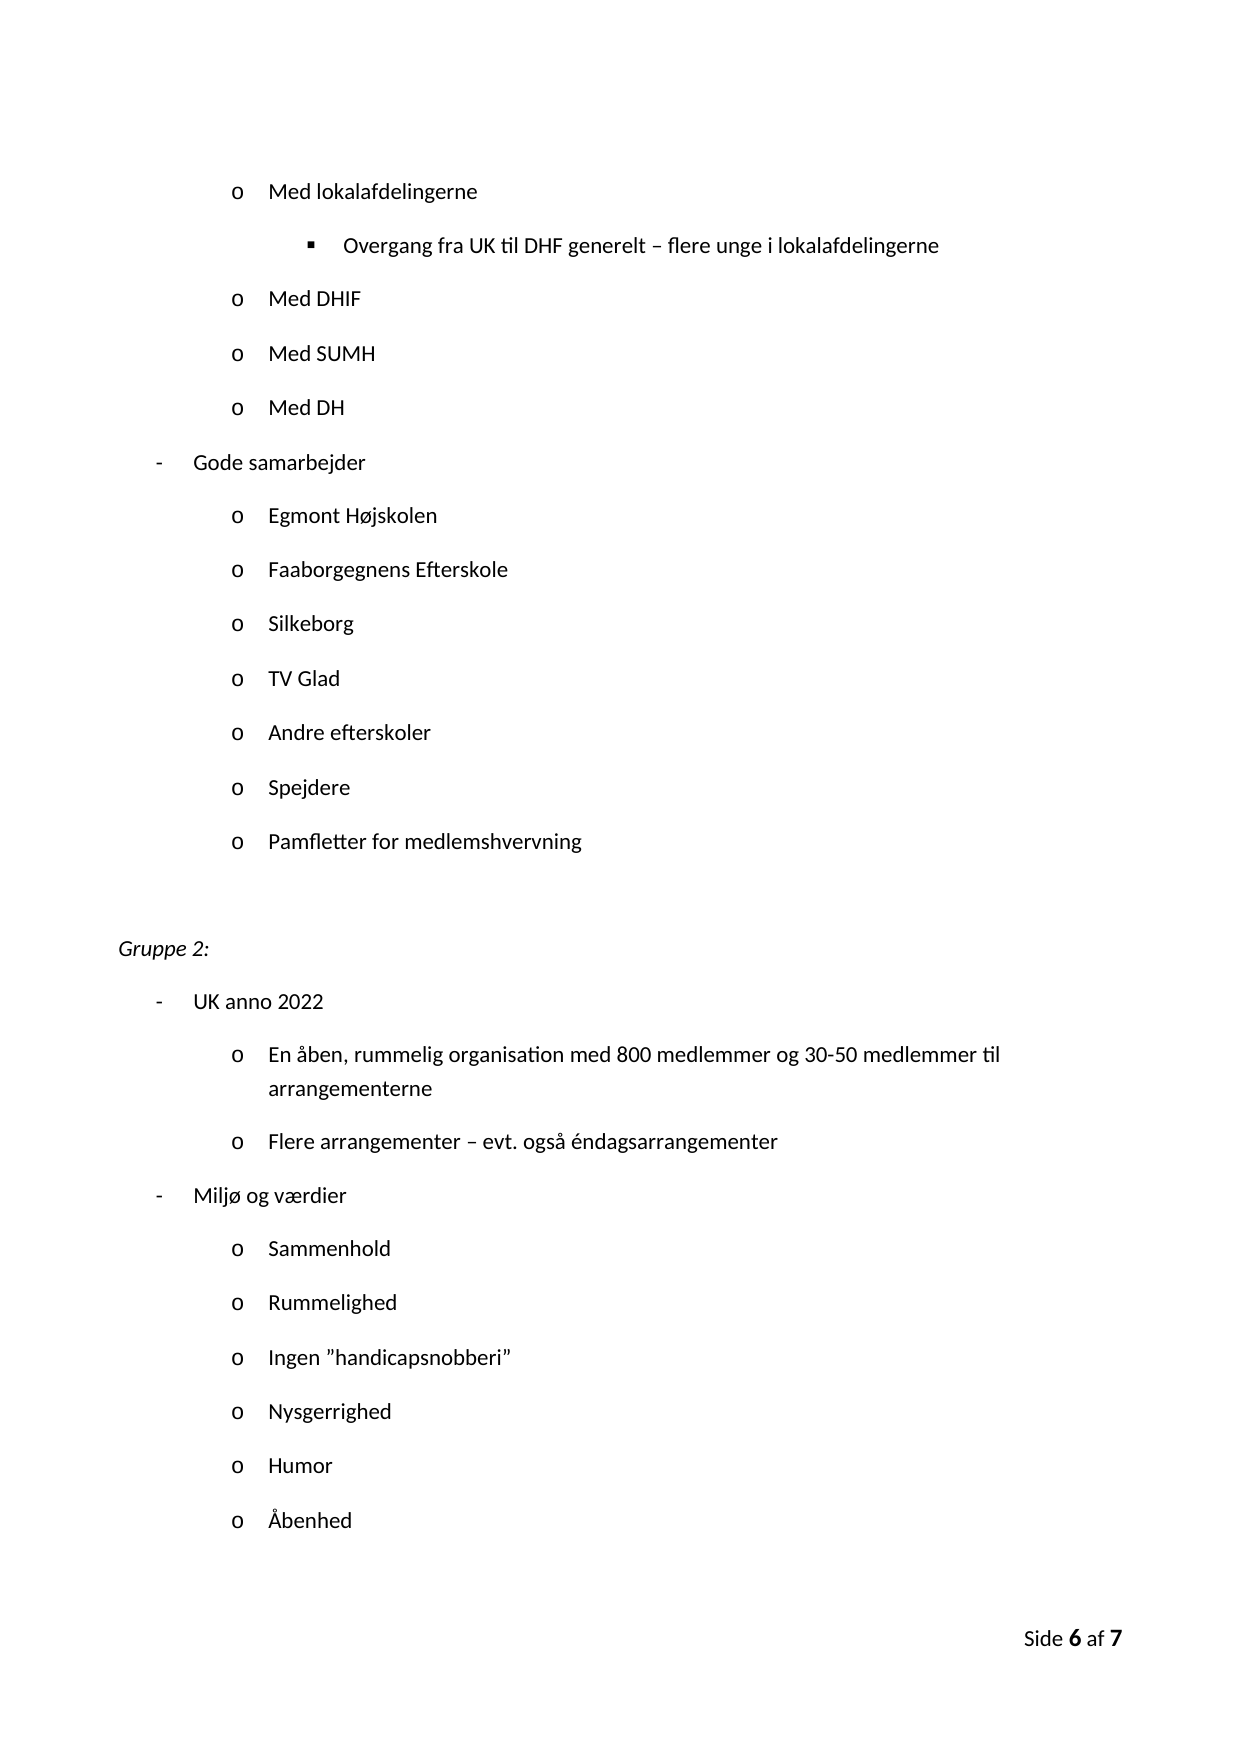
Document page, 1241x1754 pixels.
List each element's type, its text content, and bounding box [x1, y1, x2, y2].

list Åbenhed [231, 1506, 1122, 1535]
list Med DH [231, 393, 1122, 422]
list TV Glad [231, 664, 1122, 693]
list Silkeborg [231, 609, 1122, 639]
list Flere arrangementer – evt. også éndagsarrangementer [231, 1127, 1122, 1156]
list Andre efterskoler [231, 718, 1122, 747]
list Sammenhold [231, 1234, 1122, 1263]
text Gruppe 2: [118, 934, 1122, 962]
list Med DHIF [231, 284, 1122, 314]
list Rummelighed [231, 1288, 1122, 1318]
list Gode samarbejder [156, 448, 1122, 476]
list Med SUMH [231, 339, 1122, 368]
list Nysgerrighed [231, 1397, 1122, 1426]
list UK anno 2022 [156, 987, 1122, 1015]
list Humor [231, 1452, 1122, 1481]
list En åben, rummelig organisation med 800 medlemmer og 30-50 medlemmer til arrangementerne [231, 1040, 1122, 1102]
list Ingen ”handicapsnobberi” [231, 1343, 1122, 1372]
list Med lokalafdelingerne [231, 177, 1122, 206]
list Egmont Højskolen [231, 501, 1122, 530]
list Faaborgegnens Efterskole [231, 555, 1122, 584]
list Overgang fra UK til DHF generelt – flere unge i lokalafdelingerne [306, 232, 1122, 259]
list Spejdere [231, 773, 1122, 802]
list Miljø og værdier [156, 1181, 1122, 1209]
list Pamfletter for medlemshvervning [231, 827, 1122, 856]
